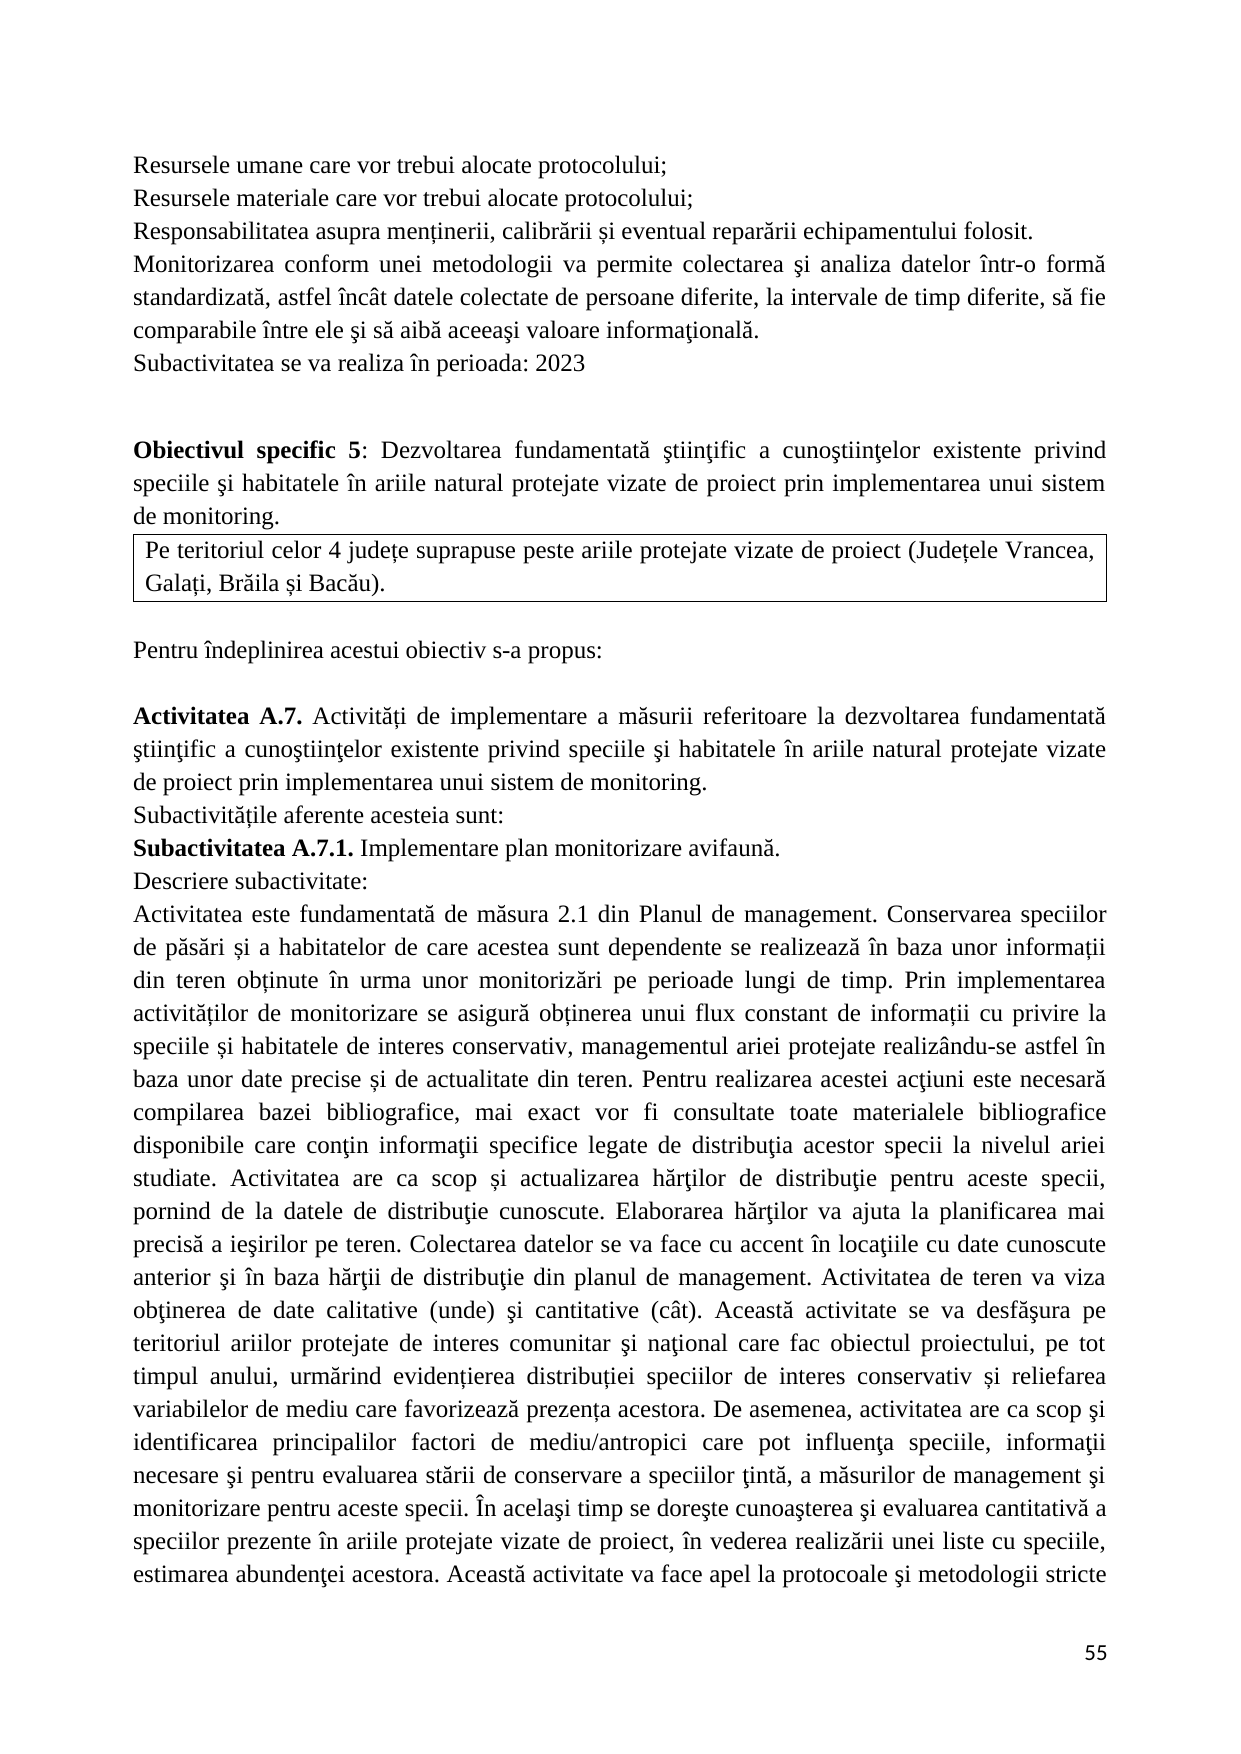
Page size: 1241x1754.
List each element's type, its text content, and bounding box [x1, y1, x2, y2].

text Resursele umane care vor trebui alocate protocolului; [133, 150, 1107, 179]
table_header Pe teritoriul celor 4 județe suprapuse peste ariile protejate vizate de proiect (Județele Vrancea, Galați, Brăila și Bacău). [134, 535, 1106, 601]
text Resursele materiale care vor trebui alocate protocolului; [133, 183, 1107, 212]
text Responsabilitatea asupra menținerii, calibrării și eventual reparării echipamentului folosit. [133, 216, 1107, 245]
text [133, 899, 1107, 1588]
text Monitorizarea conform unei metodologii va permite colectarea şi analiza datelor într-o formă standardizată, astfel încât datele colectate de persoane diferite, la intervale de timp diferite, să fie comparabile între ele şi să aibă aceeaşi valoare informaţională. [133, 249, 1107, 344]
text Subactivitatea A.7.1. Implementare plan monitorizare avifaună. [133, 833, 1107, 862]
text Obiectivul specific 5: Dezvoltarea fundamentată ştiinţific a cunoştiinţelor existente privind speciile şi habitatele în ariile natural protejate vizate de proiect prin implementarea unui sistem de monitoring. [133, 435, 1107, 530]
text Pentru îndeplinirea acestui obiectiv s-a propus: [133, 635, 1107, 663]
text Activitatea A.7. Activități de implementare a măsurii referitoare la dezvoltarea fundamentată ştiinţific a cunoştiinţelor existente privind speciile şi habitatele în ariile natural protejate vizate de proiect prin implementarea unui sistem de monitoring. [133, 701, 1107, 796]
text Subactivitățile aferente acesteia sunt: [133, 800, 1107, 829]
text Subactivitatea se va realiza în perioada: 2023 [133, 348, 1107, 377]
text Descriere subactivitate: [133, 866, 1107, 895]
